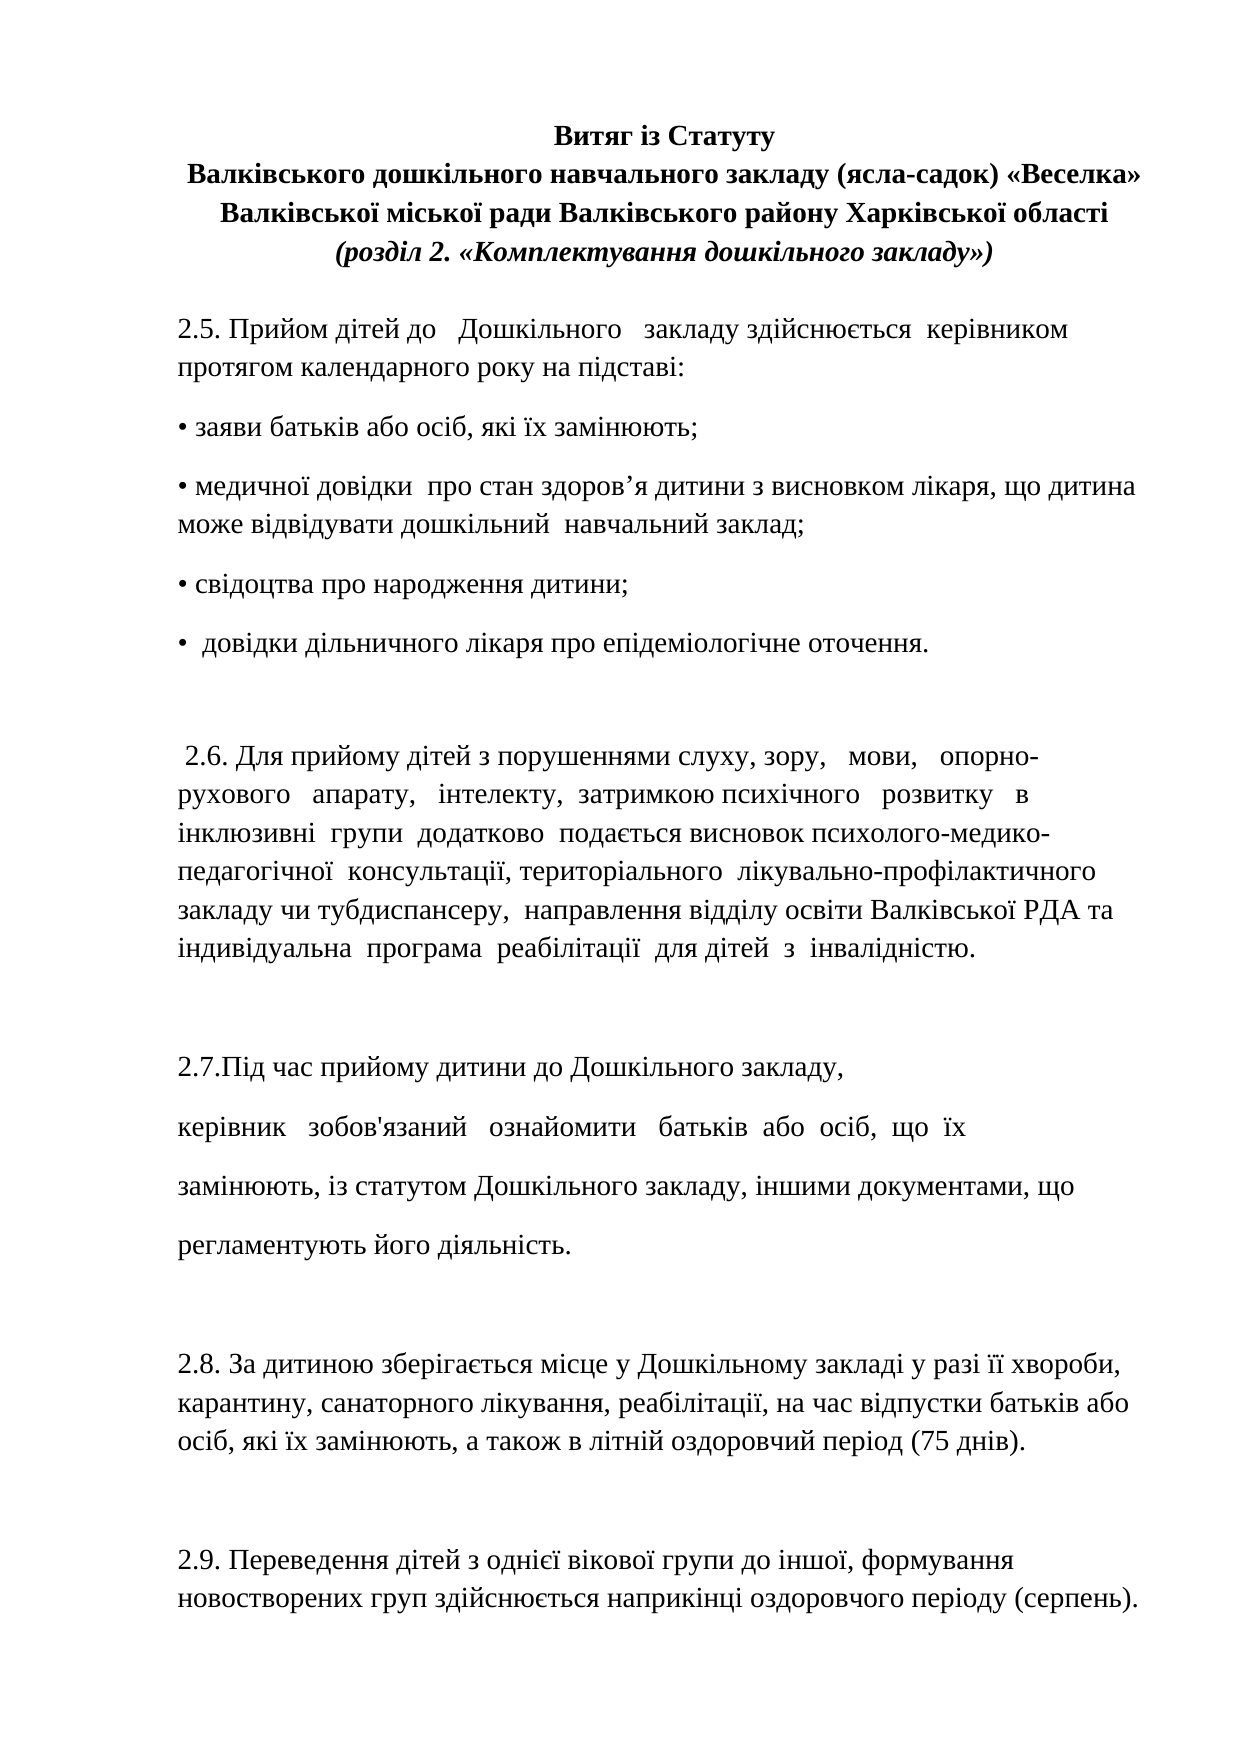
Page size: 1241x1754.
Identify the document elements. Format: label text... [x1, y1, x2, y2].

text керівник зобов'язаний ознайомити батьків або осіб, що їх [177, 1109, 1152, 1142]
text 2.8. За дитиною зберігається місце у Дошкільному закладі у разі її хвороби, карантину, санаторного лікування, реабілітації, на час відпустки батьків або осіб, які їх замінюють, а також в літній оздоровчий період (75 днів). [177, 1346, 1152, 1457]
text 2.6. Для прийому дітей з порушеннями слуху, зору, мови, опорно-рухового апарату, інтелекту, затримкою психічного розвитку в інклюзивні групи додатково подається висновок психолого-медико-педагогічної консультації, територіального лікувально-профілактичного закладу чи тубдиспансеру, направлення відділу освіти Валківської РДА та індивідуальна програма реабілітації для дітей з інвалідністю. [177, 738, 1152, 964]
text (розділ 2. «Комплектування дошкільного закладу») [177, 234, 1152, 267]
text • довідки дільничного лікаря про епідеміологічне оточення. [177, 625, 1152, 659]
text 2.9. Переведення дітей з однієї вікової групи до іншої, формування новостворених груп здійснюється наприкінці оздоровчого періоду (серпень). [177, 1542, 1152, 1614]
text Витяг із Статуту [177, 118, 1152, 152]
text Валківського дошкільного навчального закладу (ясла-садок) «Веселка» Валківської міської ради Валківського району Харківської області [177, 157, 1152, 229]
text • свідоцтва про народження дитини; [177, 566, 1152, 599]
text 2.5. Прийом дітей до Дошкільного закладу здійснюється керівником протягом календарного року на підставі: [177, 311, 1152, 383]
text 2.7.Під час прийому дитини до Дошкільного закладу, [177, 1049, 1152, 1083]
text • заяви батьків або осіб, які їх замінюють; [177, 409, 1152, 442]
text регламентують його діяльність. [177, 1227, 1152, 1261]
text замінюють, із статутом Дошкільного закладу, іншими документами, що [177, 1168, 1152, 1202]
text • медичної довідки про стан здоров’я дитини з висновком лікаря, що дитина може відвідувати дошкільний навчальний заклад; [177, 468, 1152, 540]
